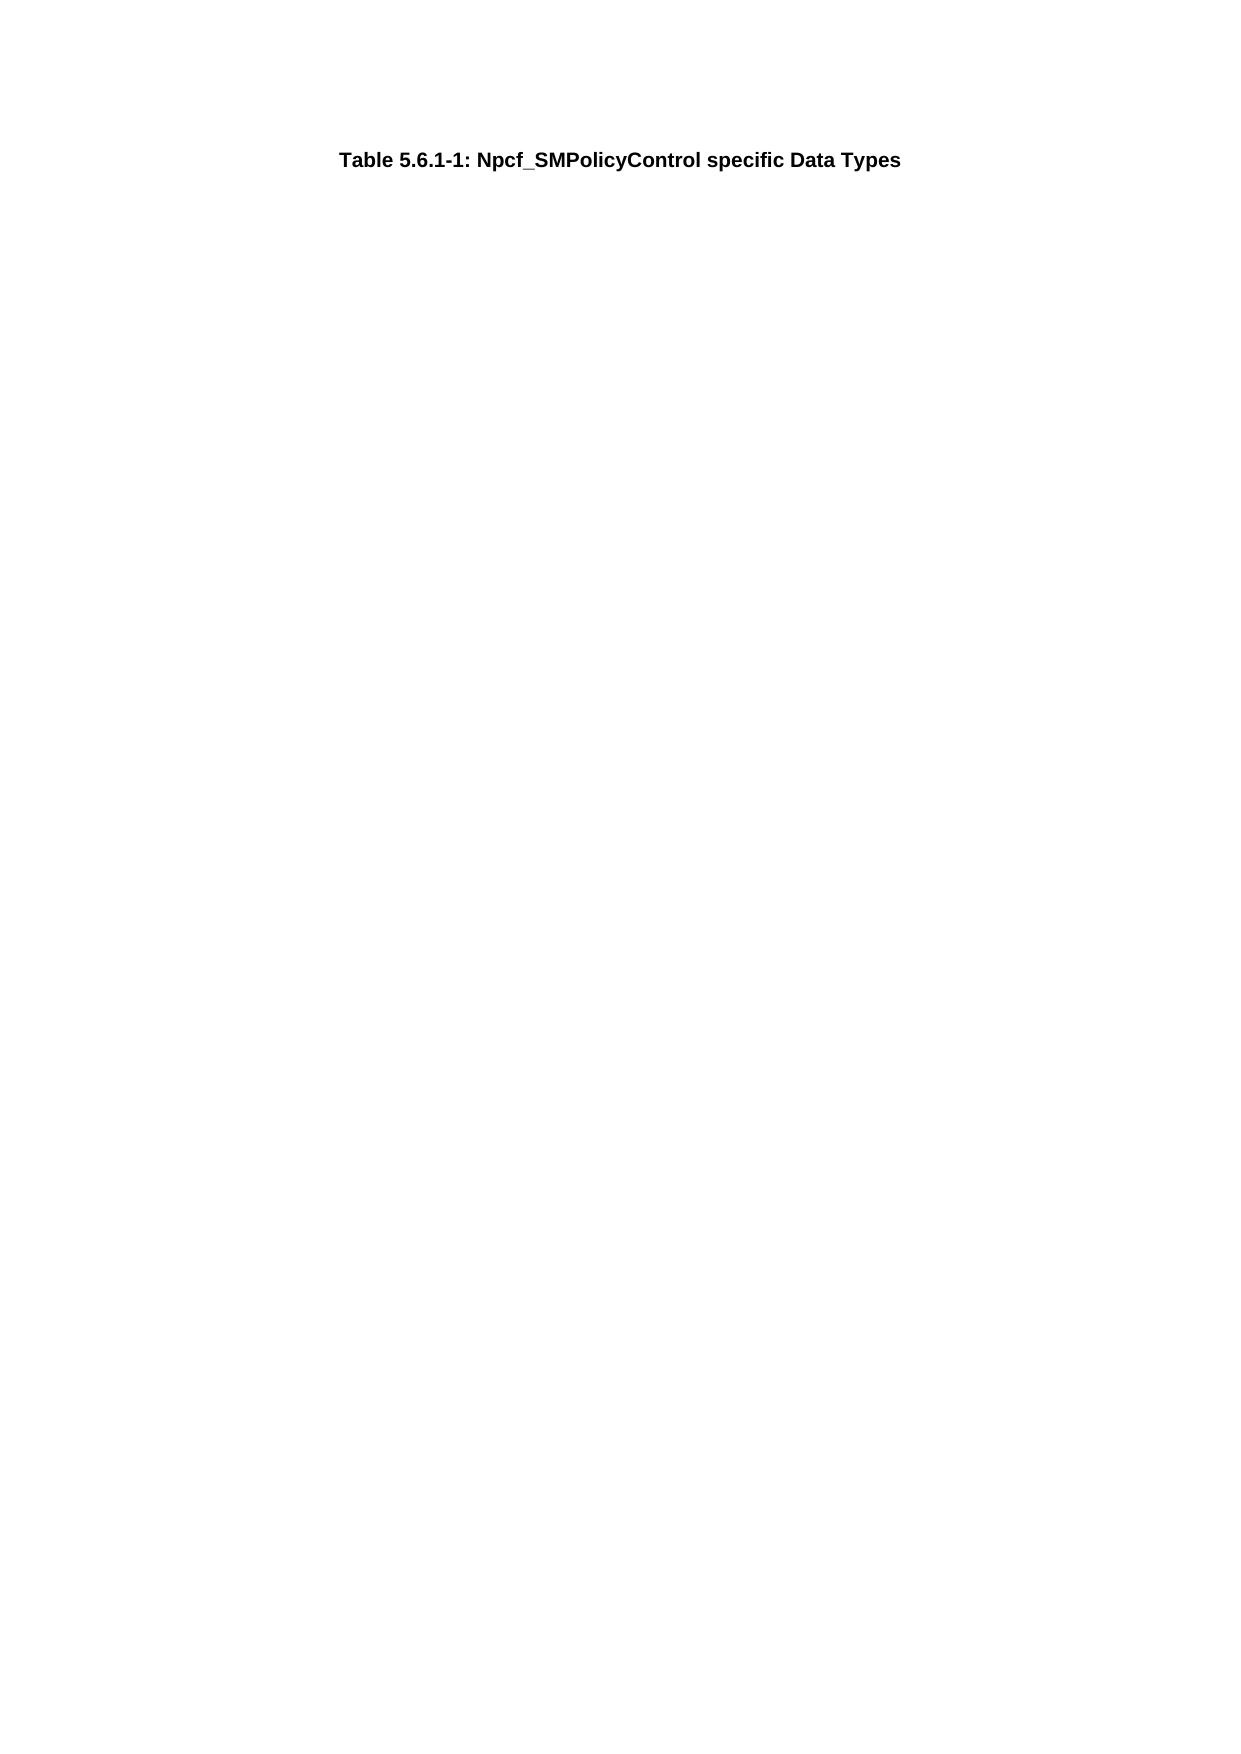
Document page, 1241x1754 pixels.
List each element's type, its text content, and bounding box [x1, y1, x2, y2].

text Table 5.6.1-1: Npcf_SMPolicyControl specific Data Types [118, 148, 1122, 172]
